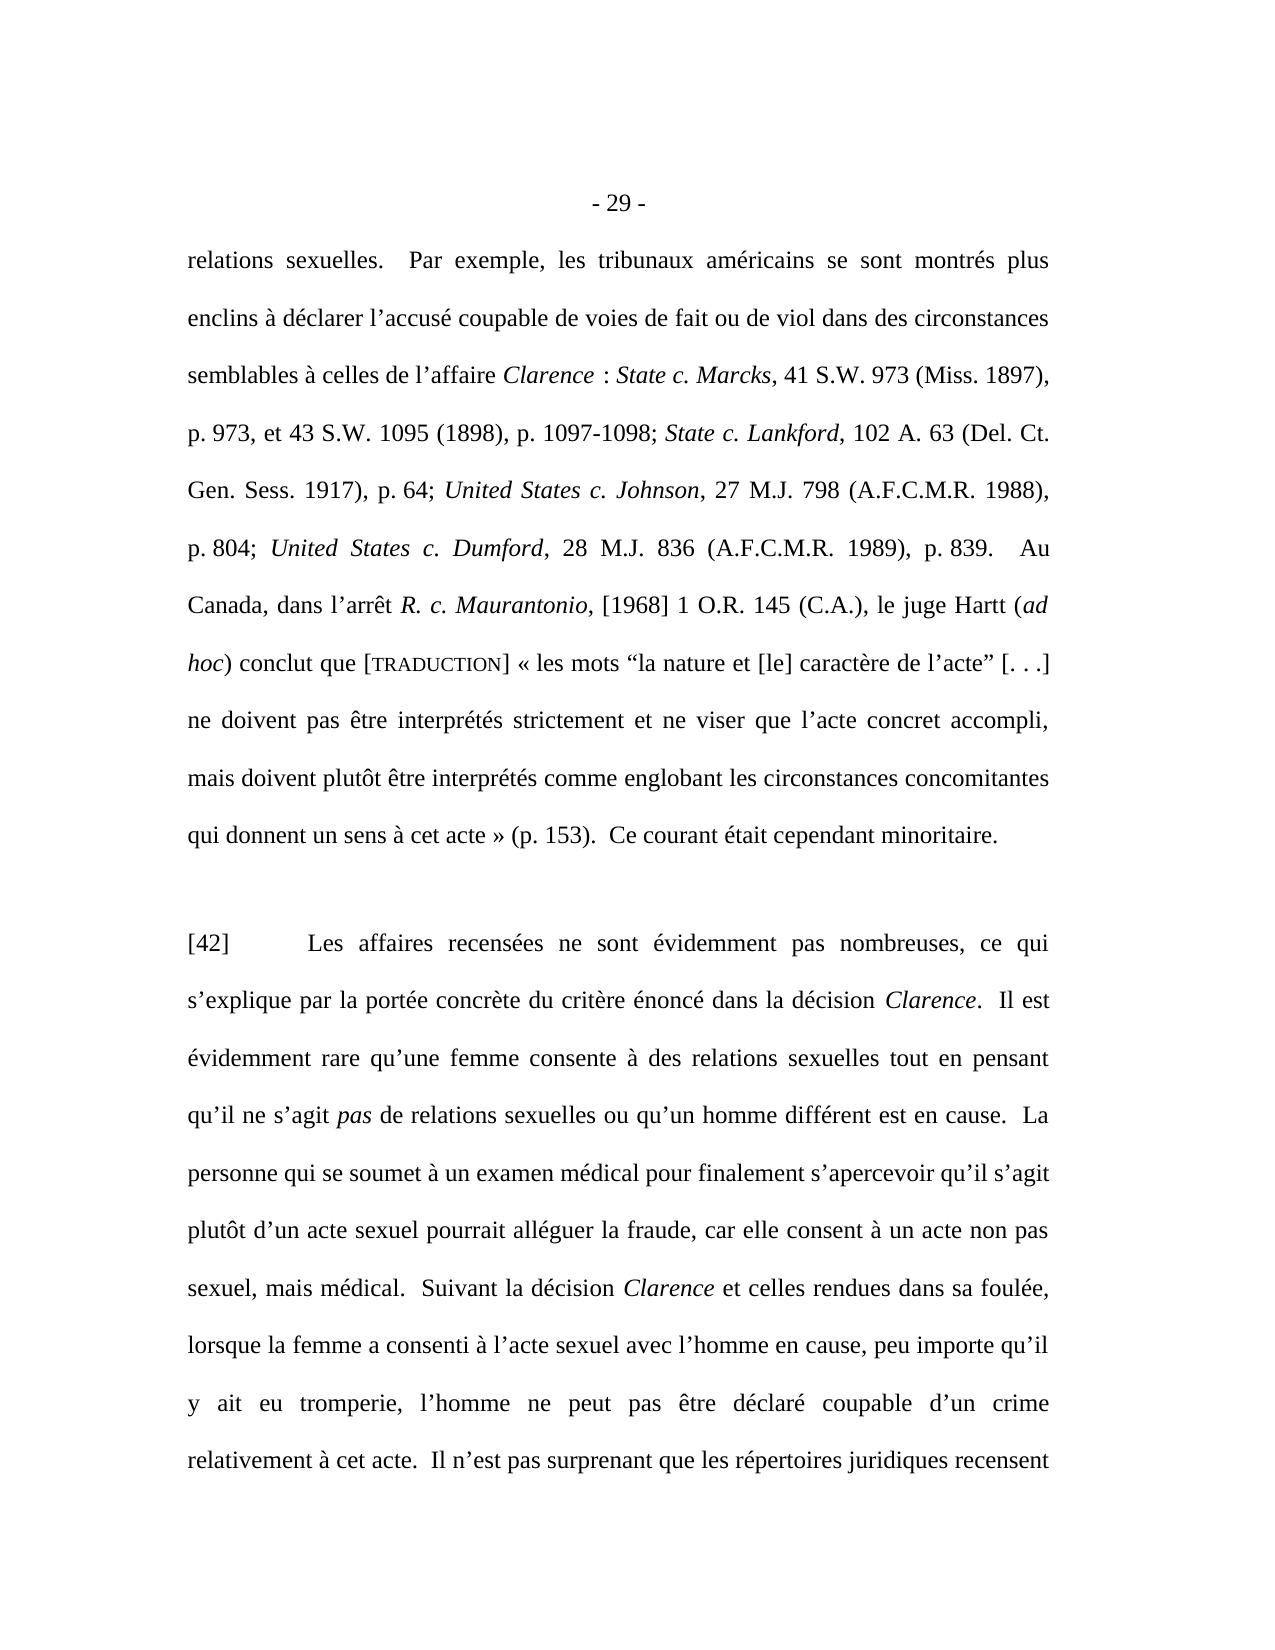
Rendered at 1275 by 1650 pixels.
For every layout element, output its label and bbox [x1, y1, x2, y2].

text [187, 928, 1050, 1474]
text [187, 245, 1050, 849]
